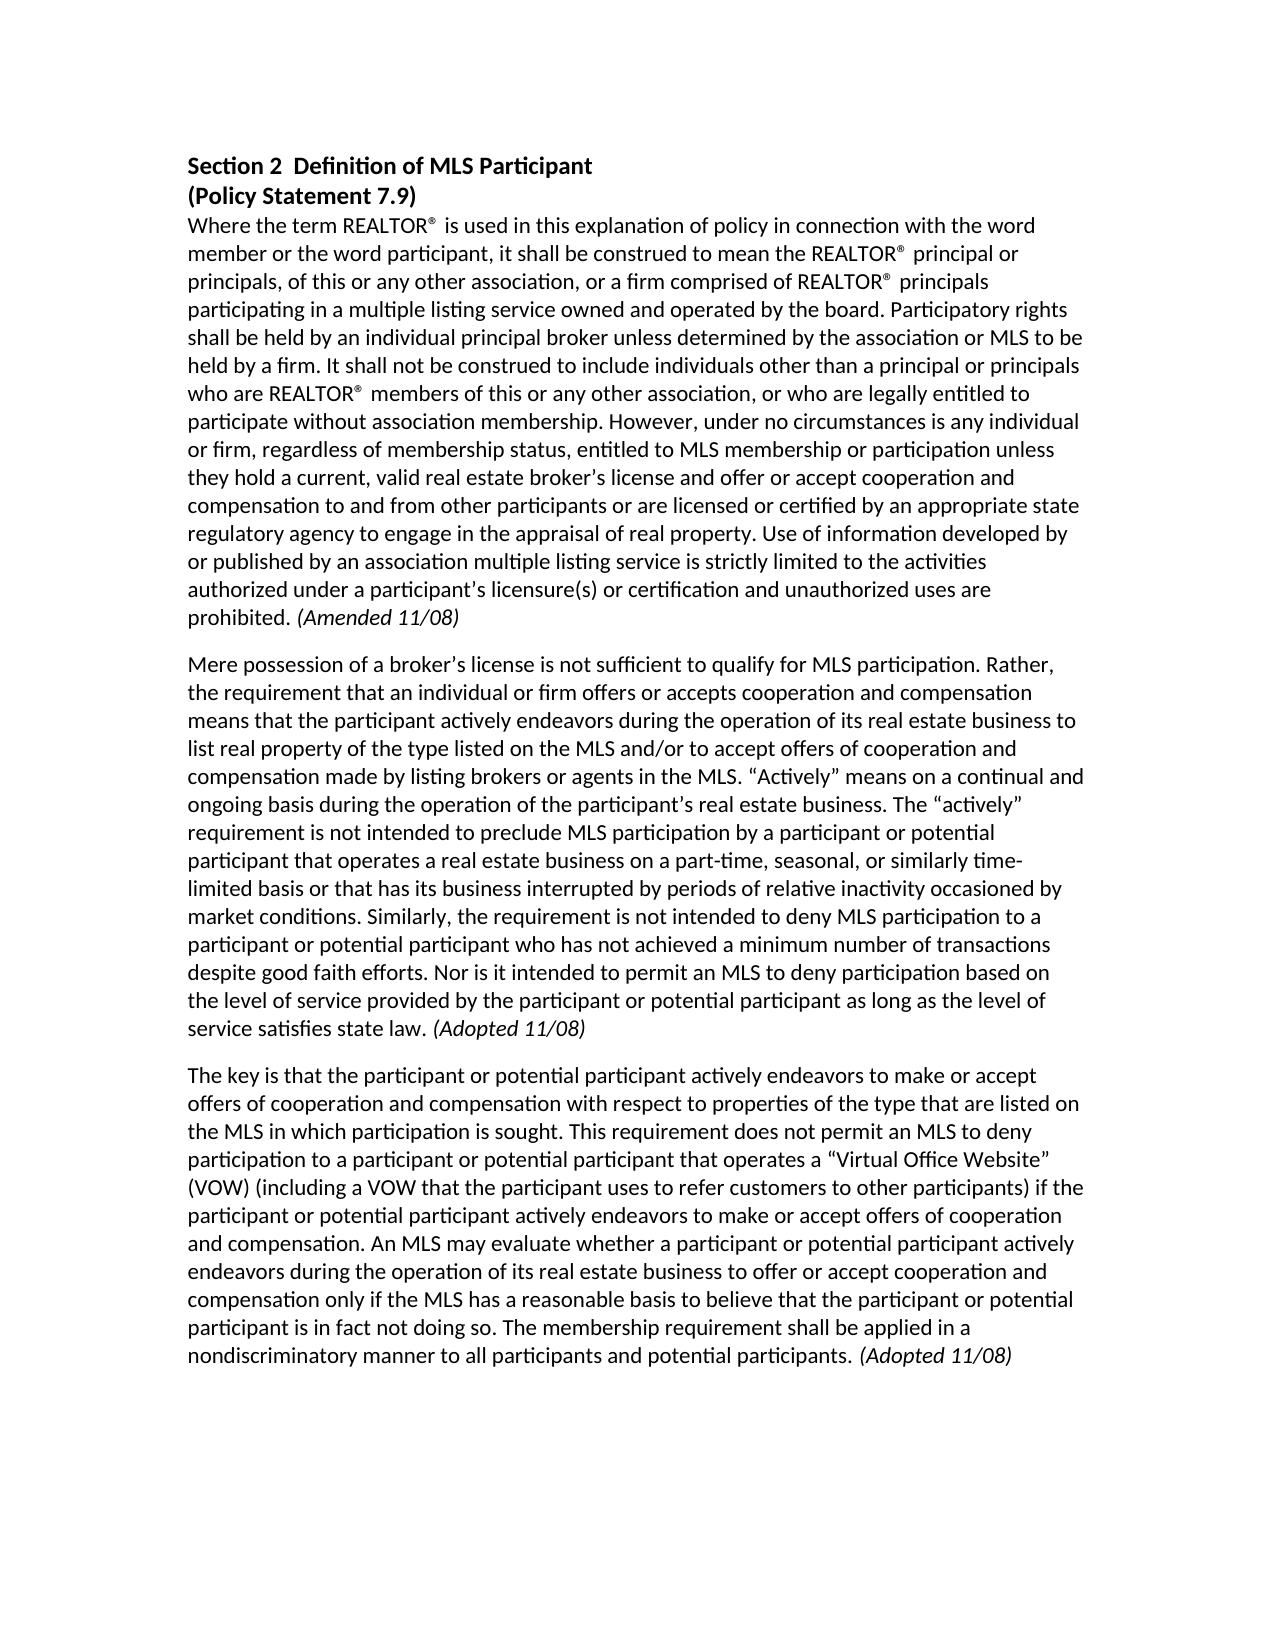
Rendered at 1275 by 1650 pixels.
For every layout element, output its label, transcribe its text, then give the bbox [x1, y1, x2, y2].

text Section 2 Definition of MLS Participant (Policy Statement 7.9) [187, 150, 1087, 211]
text Where the term REALTOR® is used in this explanation of policy in connection with the word member or the word participant, it shall be construed to mean the REALTOR® principal or principals, of this or any other association, or a firm comprised of REALTOR® principals participating in a multiple listing service owned and operated by the board. Participatory rights shall be held by an individual principal broker unless determined by the association or MLS to be held by a firm. It shall not be construed to include individuals other than a principal or principals who are REALTOR® members of this or any other association, or who are legally entitled to participate without association membership. However, under no circumstances is any individual or firm, regardless of membership status, entitled to MLS membership or participation unless they hold a current, valid real estate broker’s license and offer or accept cooperation and compensation to and from other participants or are licensed or certified by an appropriate state regulatory agency to engage in the appraisal of real property. Use of information developed by or published by an association multiple listing service is strictly limited to the activities authorized under a participant’s licensure(s) or certification and unauthorized uses are prohibited. (Amended 11/08) [187, 211, 1087, 631]
text The key is that the participant or potential participant actively endeavors to make or accept offers of cooperation and compensation with respect to properties of the type that are listed on the MLS in which participation is sought. This requirement does not permit an MLS to deny participation to a participant or potential participant that operates a “Virtual Office Website” (VOW) (including a VOW that the participant uses to refer customers to other participants) if the participant or potential participant actively endeavors to make or accept offers of cooperation and compensation. An MLS may evaluate whether a participant or potential participant actively endeavors during the operation of its real estate business to offer or accept cooperation and compensation only if the MLS has a reasonable basis to believe that the participant or potential participant is in fact not doing so. The membership requirement shall be applied in a nondiscriminatory manner to all participants and potential participants. (Adopted 11/08) [187, 1061, 1087, 1369]
text Mere possession of a broker’s license is not sufficient to qualify for MLS participation. Rather, the requirement that an individual or firm offers or accepts cooperation and compensation means that the participant actively endeavors during the operation of its real estate business to list real property of the type listed on the MLS and/or to accept offers of cooperation and compensation made by listing brokers or agents in the MLS. “Actively” means on a continual and ongoing basis during the operation of the participant’s real estate business. The “actively” requirement is not intended to preclude MLS participation by a participant or potential participant that operates a real estate business on a part-time, seasonal, or similarly time-limited basis or that has its business interrupted by periods of relative inactivity occasioned by market conditions. Similarly, the requirement is not intended to deny MLS participation to a participant or potential participant who has not achieved a minimum number of transactions despite good faith efforts. Nor is it intended to permit an MLS to deny participation based on the level of service provided by the participant or potential participant as long as the level of service satisfies state law. (Adopted 11/08) [187, 650, 1087, 1042]
